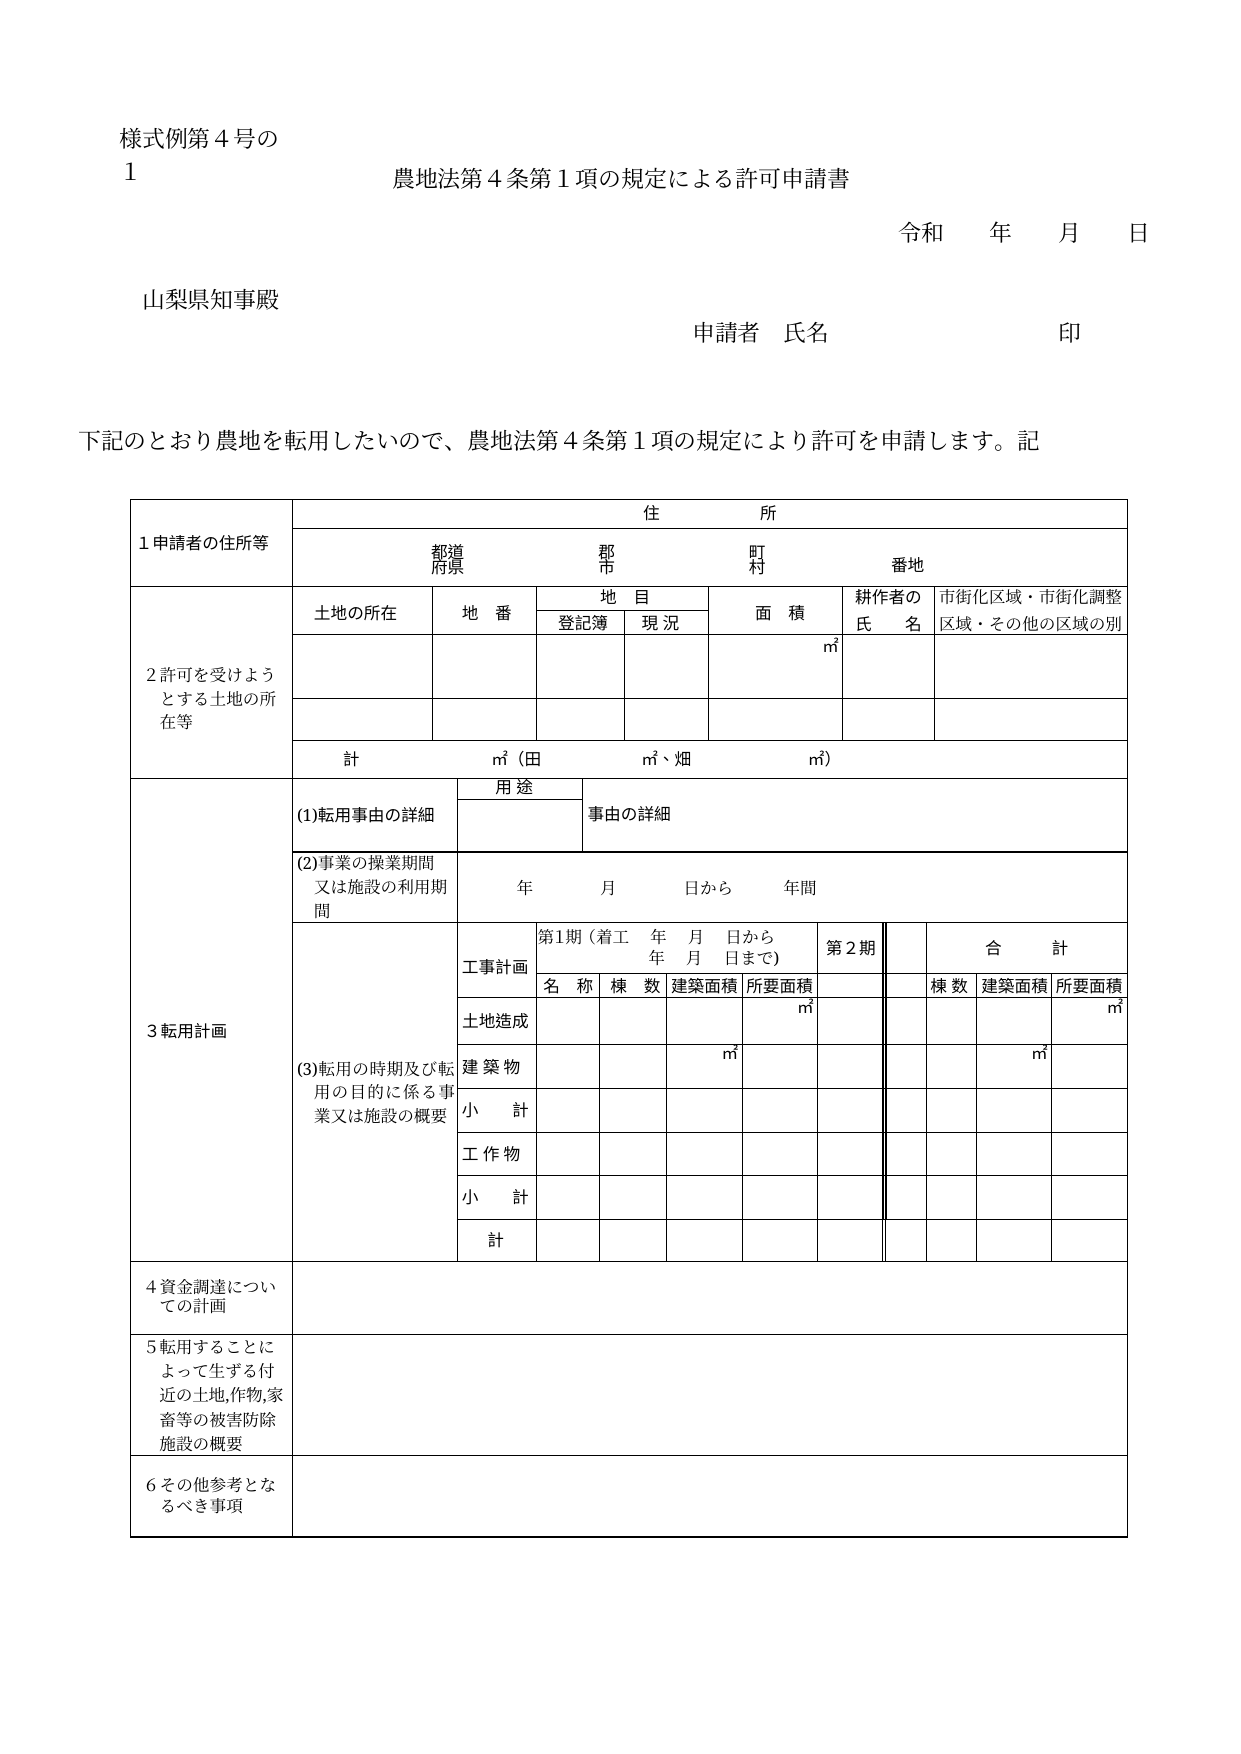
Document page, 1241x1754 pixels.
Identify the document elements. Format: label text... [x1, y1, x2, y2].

text 農地法第４条第１項の規定による許可申請書 [307, 161, 850, 194]
text 令和 年 月 日 [873, 214, 1150, 247]
text 下記のとおり農地を転用したいので、農地法第４条第１項の規定により許可を申請します。記 [78, 423, 1103, 456]
text 様式例第４号の１ [119, 121, 302, 187]
text 山梨県知事殿 [142, 283, 279, 316]
text 申請者 氏名 印 [142, 316, 1103, 348]
